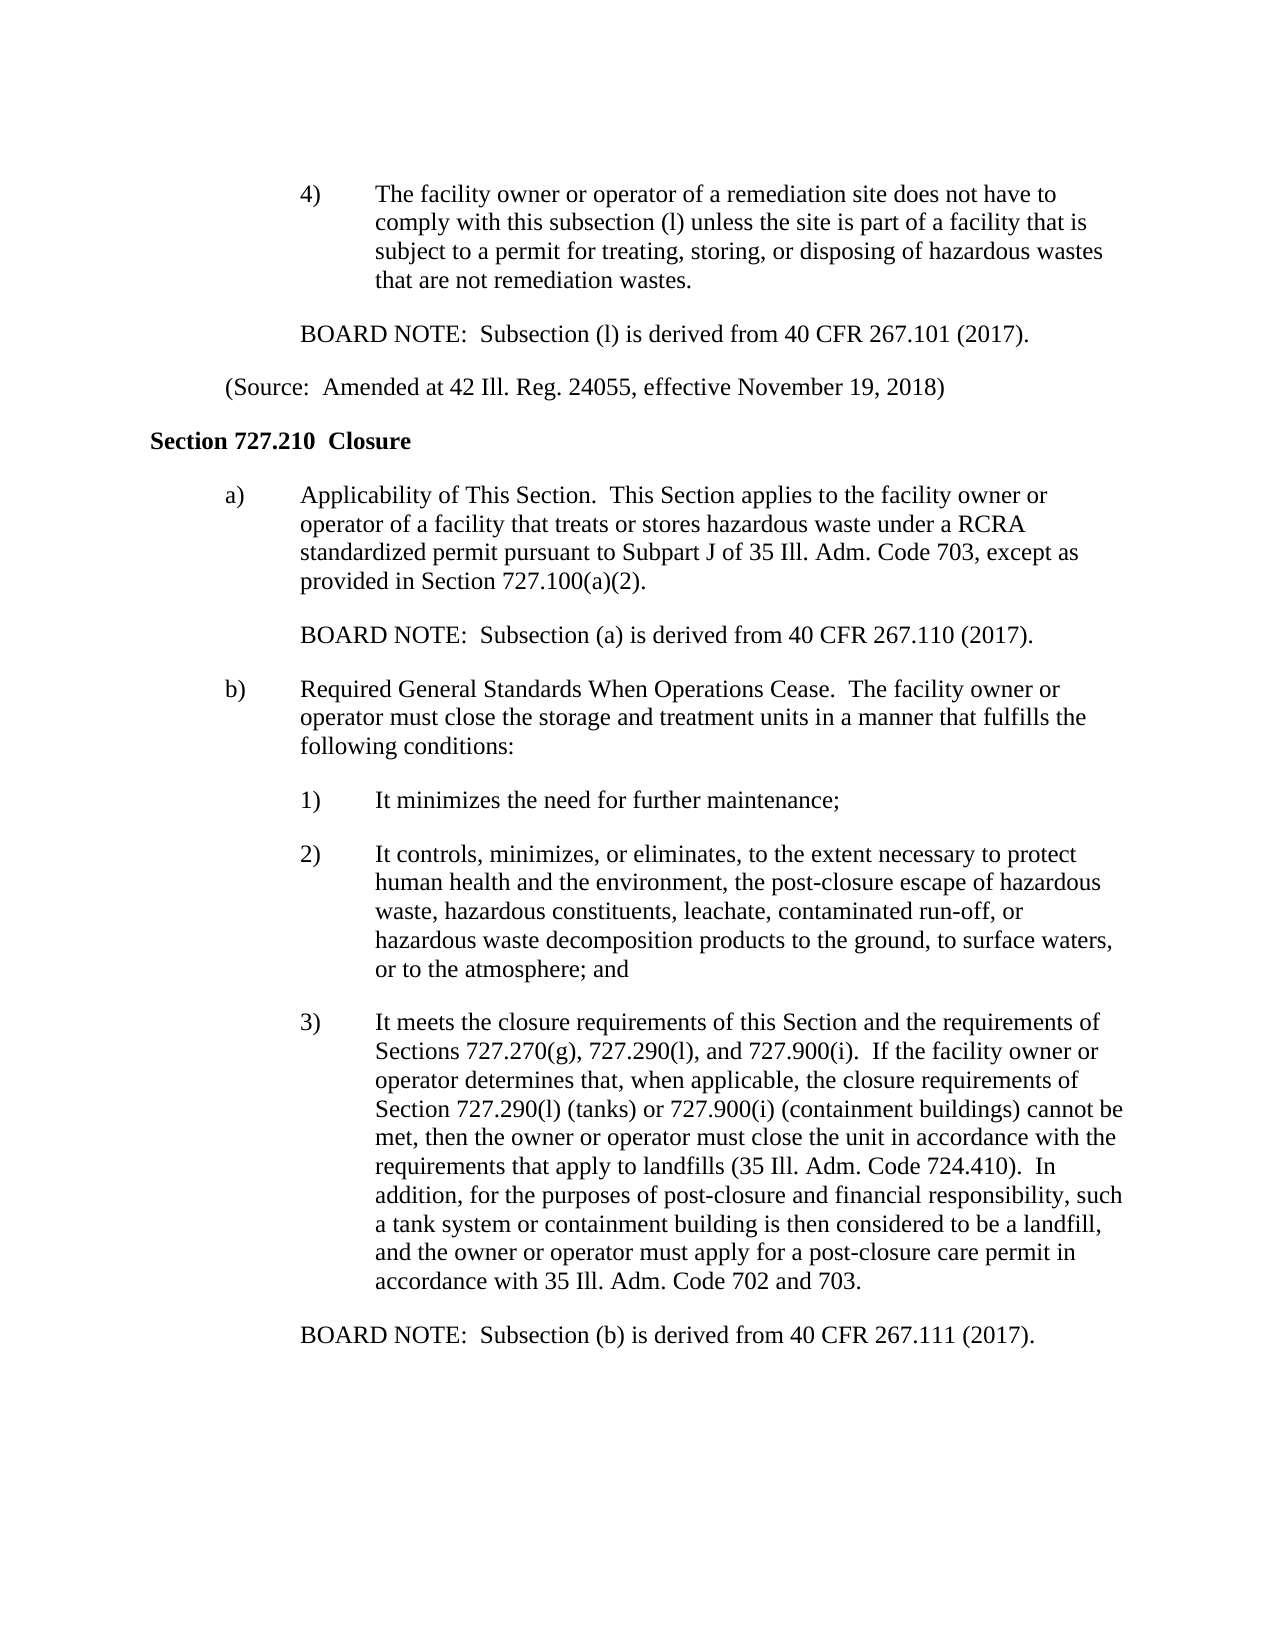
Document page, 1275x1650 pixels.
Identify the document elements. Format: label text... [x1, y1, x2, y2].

text b) Required General Standards When Operations Cease. The facility owner or operator must close the storage and treatment units in a manner that fulfills the following conditions: [225, 674, 1125, 760]
text BOARD NOTE: Subsection (a) is derived from 40 CFR 267.110 (2017). [300, 620, 1125, 649]
text 1) It minimizes the need for further maintenance; [300, 785, 1125, 814]
text BOARD NOTE: Subsection (l) is derived from 40 CFR 267.101 (2017). [300, 319, 1125, 347]
text Section 727.210 Closure [150, 426, 1125, 455]
text (Source: Amended at 42 Ill. Reg. 24055, effective November 19, 2018) [225, 372, 1125, 401]
text 3) It meets the closure requirements of this Section and the requirements of Sections 727.270(g), 727.290(l), and 727.900(i). If the facility owner or operator determines that, when applicable, the closure requirements of Section 727.290(l) (tanks) or 727.900(i) (containment buildings) cannot be met, then the owner or operator must close the unit in accordance with the requirements that apply to landfills (35 Ill. Adm. Code 724.410). In addition, for the purposes of post-closure and financial responsibility, such a tank system or containment building is then considered to be a landfill, and the owner or operator must apply for a post-closure care permit in accordance with 35 Ill. Adm. Code 702 and 703. [300, 1007, 1125, 1295]
text a) Applicability of This Section. This Section applies to the facility owner or operator of a facility that treats or stores hazardous waste under a RCRA standardized permit pursuant to Subpart J of 35 Ill. Adm. Code 703, except as provided in Section 727.100(a)(2). [225, 480, 1125, 595]
text 4) The facility owner or operator of a remediation site does not have to comply with this subsection (l) unless the site is part of a facility that is subject to a permit for treating, storing, or disposing of hazardous wastes that are not remediation wastes. [300, 179, 1125, 294]
text 2) It controls, minimizes, or eliminates, to the extent necessary to protect human health and the environment, the post-closure escape of hazardous waste, hazardous constituents, leachate, contaminated run-off, or hazardous waste decomposition products to the ground, to surface waters, or to the atmosphere; and [300, 839, 1125, 982]
text BOARD NOTE: Subsection (b) is derived from 40 CFR 267.111 (2017). [300, 1320, 1125, 1349]
